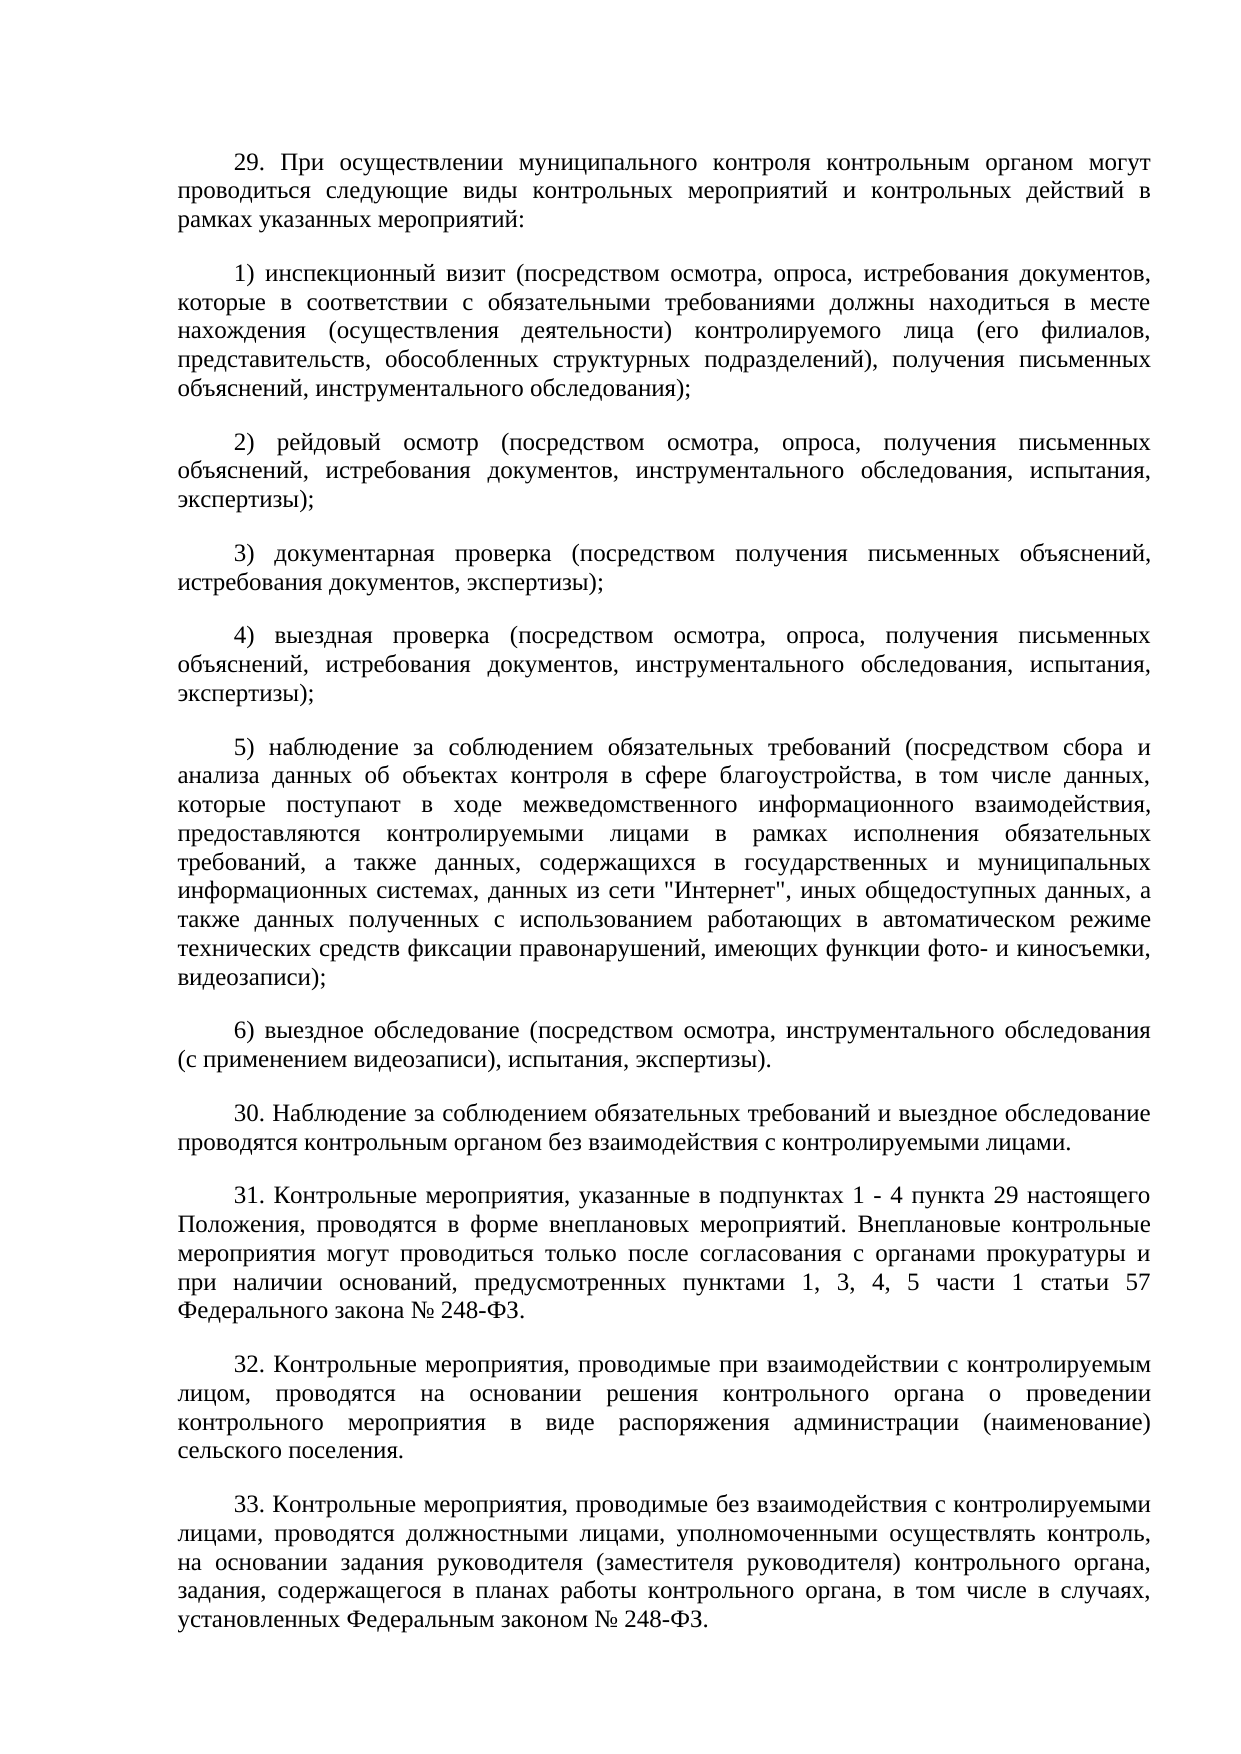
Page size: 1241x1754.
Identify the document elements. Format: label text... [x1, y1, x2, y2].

text 33. Контрольные мероприятия, проводимые без взаимодействия с контролируемыми лицами, проводятся должностными лицами, уполномоченными осуществлять контроль, на основании задания руководителя (заместителя руководителя) контрольного органа, задания, содержащегося в планах работы контрольного органа, в том числе в случаях, установленных Федеральным законом № 248-ФЗ. [177, 1489, 1152, 1633]
text 1) инспекционный визит (посредством осмотра, опроса, истребования документов, которые в соответствии с обязательными требованиями должны находиться в месте нахождения (осуществления деятельности) контролируемого лица (его филиалов, представительств, обособленных структурных подразделений), получения письменных объяснений, инструментального обследования); [177, 258, 1152, 402]
text 31. Контрольные мероприятия, указанные в подпунктах 1 - 4 пункта 29 настоящего Положения, проводятся в форме внеплановых мероприятий. Внеплановые контрольные мероприятия могут проводиться только после согласования с органами прокуратуры и при наличии оснований, предусмотренных пунктами 1, 3, 4, 5 части 1 статьи 57 Федерального закона № 248-ФЗ. [177, 1181, 1152, 1324]
text 5) наблюдение за соблюдением обязательных требований (посредством сбора и анализа данных об объектах контроля в сфере благоустройства, в том числе данных, которые поступают в ходе межведомственного информационного взаимодействия, предоставляются контролируемыми лицами в рамках исполнения обязательных требований, а также данных, содержащихся в государственных и муниципальных информационных системах, данных из сети "Интернет", иных общедоступных данных, а также данных полученных с использованием работающих в автоматическом режиме технических средств фиксации правонарушений, имеющих функции фото- и киносъемки, видеозаписи); [177, 732, 1152, 991]
text 4) выездная проверка (посредством осмотра, опроса, получения письменных объяснений, истребования документов, инструментального обследования, испытания, экспертизы); [177, 621, 1152, 707]
text 29. При осуществлении муниципального контроля контрольным органом могут проводиться следующие виды контрольных мероприятий и контрольных действий в рамках указанных мероприятий: [177, 147, 1152, 233]
text 2) рейдовый осмотр (посредством осмотра, опроса, получения письменных объяснений, истребования документов, инструментального обследования, испытания, экспертизы); [177, 427, 1152, 513]
text 30. Наблюдение за соблюдением обязательных требований и выездное обследование проводятся контрольным органом без взаимодействия с контролируемыми лицами. [177, 1098, 1152, 1156]
text 3) документарная проверка (посредством получения письменных объяснений, истребования документов, экспертизы); [177, 538, 1152, 596]
text 32. Контрольные мероприятия, проводимые при взаимодействии с контролируемым лицом, проводятся на основании решения контрольного органа о проведении контрольного мероприятия в виде распоряжения администрации (наименование) сельского поселения. [177, 1349, 1152, 1464]
text 6) выездное обследование (посредством осмотра, инструментального обследования (с применением видеозаписи), испытания, экспертизы). [177, 1016, 1152, 1073]
